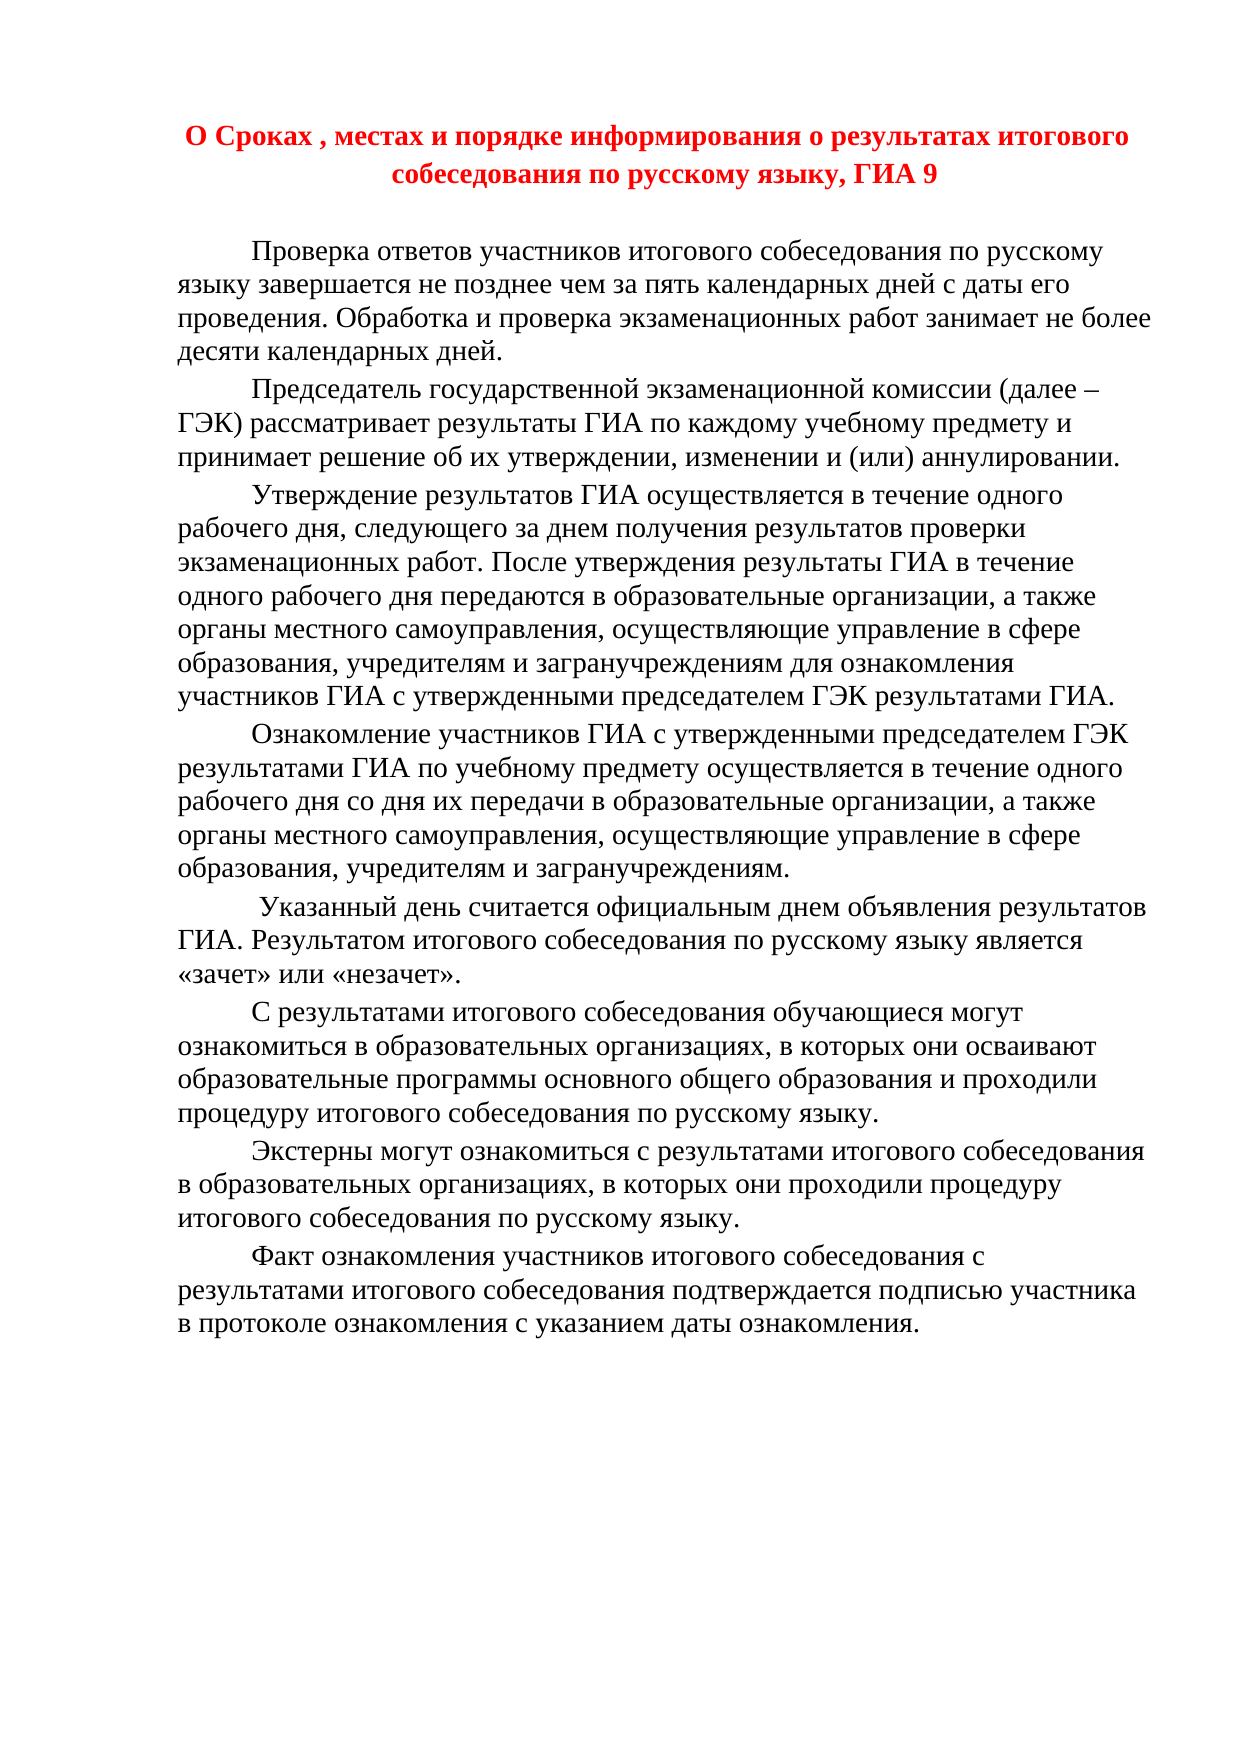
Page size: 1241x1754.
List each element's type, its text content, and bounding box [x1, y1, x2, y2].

text Ознакомление участников ГИА с утвержденными председателем ГЭК результатами ГИА по учебному предмету осуществляется в течение одного рабочего дня со дня их передачи в образовательные организации, а также органы местного самоуправления, осуществляющие управление в сфере образования, учредителям и загранучреждениям. [177, 716, 1152, 884]
text Указанный день считается официальным днем объявления результатов ГИА. Результатом итогового собеседования по русскому языку является «зачет» или «незачет». [177, 889, 1152, 989]
text собеседования по русскому языку, ГИА 9 [177, 156, 1152, 190]
text Факт ознакомления участников итогового собеседования с результатами итогового собеседования подтверждается подписью участника в протоколе ознакомления с указанием даты ознакомления. [177, 1238, 1152, 1339]
text Председатель государственной экзаменационной комиссии (далее – ГЭК) рассматривает результаты ГИА по каждому учебному предмету и принимает решение об их утверждении, изменении и (или) аннулировании. [177, 372, 1152, 472]
text Экстерны могут ознакомиться с результатами итогового собеседования в образовательных организациях, в которых они проходили процедуру итогового собеседования по русскому языку. [177, 1133, 1152, 1234]
text Проверка ответов участников итогового собеседования по русскому языку завершается не позднее чем за пять календарных дней с даты его проведения. Обработка и проверка экзаменационных работ занимает не более десяти календарных дней. [177, 233, 1152, 367]
text Утверждение результатов ГИА осуществляется в течение одного рабочего дня, следующего за днем получения результатов проверки экзаменационных работ. После утверждения результаты ГИА в течение одного рабочего дня передаются в образовательные организации, а также органы местного самоуправления, осуществляющие управление в сфере образования, учредителям и загранучреждениям для ознакомления участников ГИА с утвержденными председателем ГЭК результатами ГИА. [177, 477, 1152, 712]
text О Сроках , местах и порядке информирования о результатах итогового [177, 118, 1152, 152]
text С результатами итогового собеседования обучающиеся могут ознакомиться в образовательных организациях, в которых они осваивают образовательные программы основного общего образования и проходили процедуру итогового собеседования по русскому языку. [177, 994, 1152, 1128]
